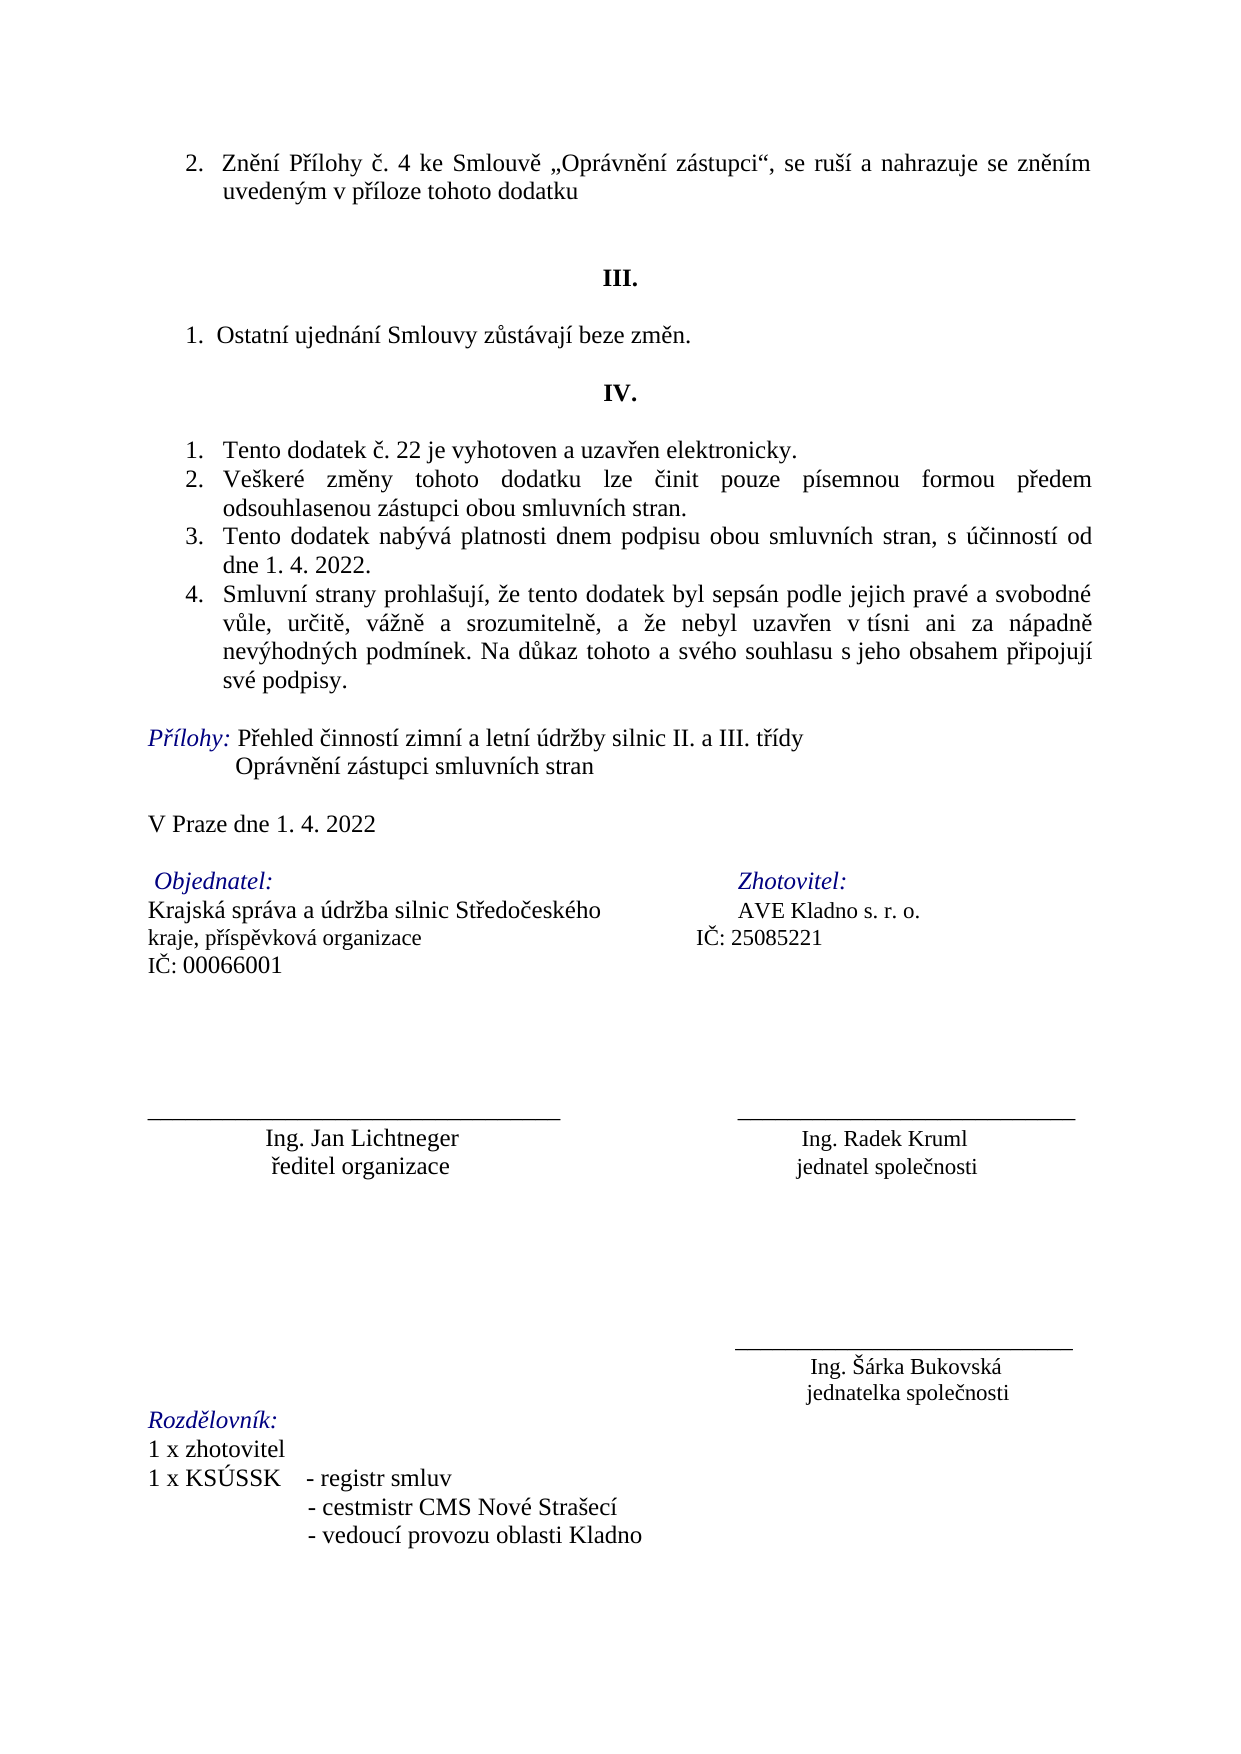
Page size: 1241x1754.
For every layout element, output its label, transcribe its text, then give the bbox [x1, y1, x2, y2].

text ___________________________ [148, 1324, 1093, 1353]
text V Praze dne 1. 4. 2022 [148, 809, 1093, 838]
list Tento dodatek č. 22 je vyhotoven a uzavřen elektronicky. [185, 435, 1093, 464]
text kraje, příspěvková organizace IČ: 25085221 [148, 924, 1093, 950]
text 1. Ostatní ujednání Smlouvy zůstávají beze změn. [148, 320, 1093, 349]
text ředitel organizace jednatel společnosti [148, 1151, 1093, 1180]
text Ing. Jan Lichtneger Ing. Radek Kruml [221, 1123, 1093, 1151]
text III. [148, 263, 1093, 291]
text Přílohy: Přehled činností zimní a letní údržby silnic II. a III. třídy [148, 723, 1093, 751]
text Rozdělovník: [148, 1405, 1093, 1434]
list Smluvní strany prohlašují, že tento dodatek byl sepsán podle jejich pravé a svobodné vůle, určitě, vážně a srozumitelně, a že nebyl uzavřen v tísni ani za nápadně nevýhodných podmínek. Na důkaz tohoto a svého souhlasu s jeho obsahem připojují své podpisy. [185, 579, 1093, 694]
text 1 x KSÚSSK - registr smluv [148, 1463, 1093, 1492]
text - vedoucí provozu oblasti Kladno [148, 1520, 1093, 1549]
text IV. [148, 378, 1093, 406]
text jednatelka společnosti [148, 1379, 1093, 1405]
list Tento dodatek nabývá platnosti dnem podpisu obou smluvních stran, s účinností od dne 1. 4. 2022. [185, 521, 1093, 579]
text IČ: 00066001 [148, 950, 1093, 979]
text 1 x zhotovitel [148, 1434, 1093, 1463]
text _________________________________ ___________________________ [148, 1094, 1093, 1123]
text Ing. Šárka Bukovská [221, 1353, 1093, 1379]
text Krajská správa a údržba silnic Středočeského AVE Kladno s. r. o. [148, 895, 1093, 924]
text - cestmistr CMS Nové Strašecí [148, 1492, 1093, 1520]
text Oprávnění zástupci smluvních stran [148, 751, 1093, 780]
list Veškeré změny tohoto dodatku lze činit pouze písemnou formou předem odsouhlasenou zástupci obou smluvních stran. [185, 464, 1093, 521]
text Objednatel: Zhotovitel: [148, 866, 1093, 895]
list Znění Přílohy č. 4 ke Smlouvě „Oprávnění zástupci“, se ruší a nahrazuje se zněním uvedeným v příloze tohoto dodatku [185, 148, 1093, 205]
